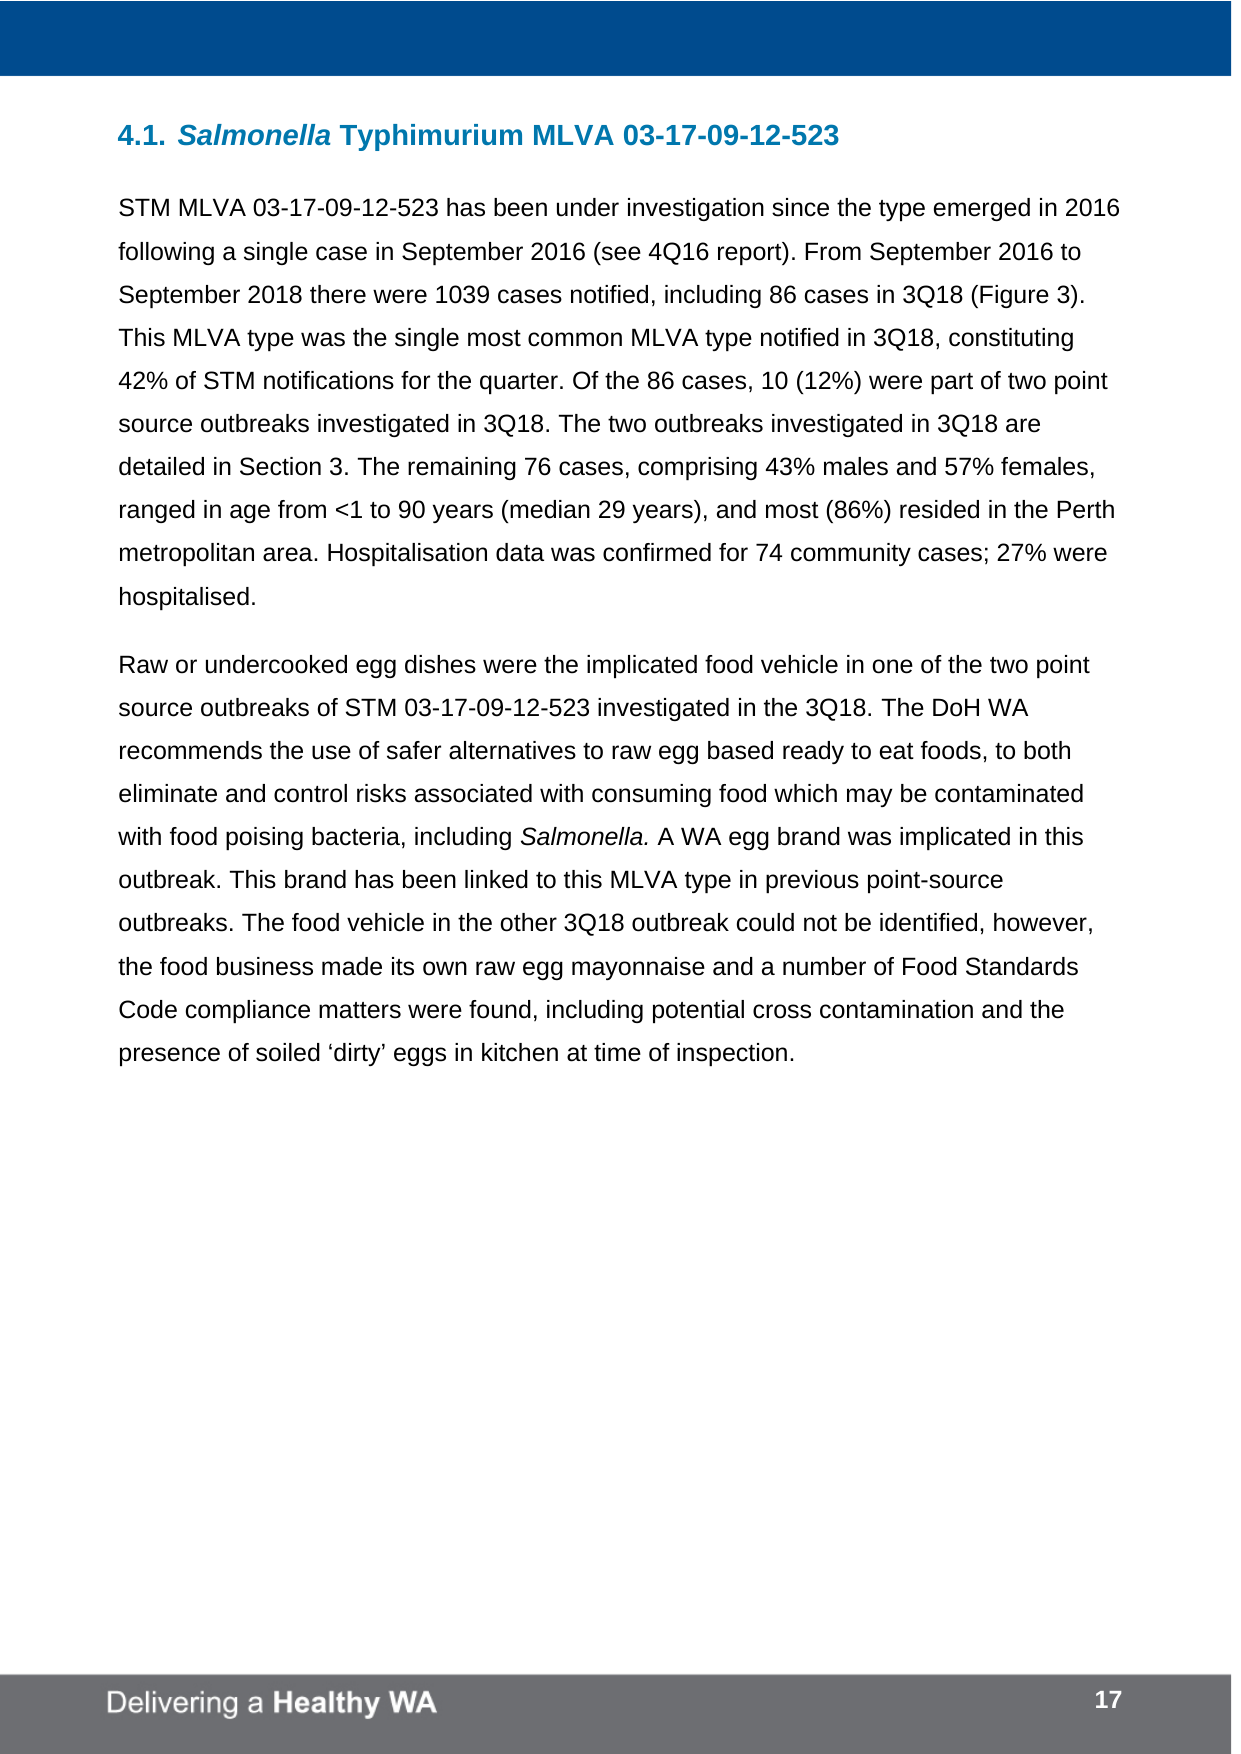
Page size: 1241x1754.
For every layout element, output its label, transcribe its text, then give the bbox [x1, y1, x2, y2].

text Raw or undercooked egg dishes were the implicated food vehicle in one of the two point source outbreaks of STM 03-17-09-12-523 investigated in the 3Q18. The DoH WA recommends the use of safer alternatives to raw egg based ready to eat foods, to both eliminate and control risks associated with consuming food which may be contaminated with food poising bacteria, including Salmonella. A WA egg brand was implicated in this outbreak. This brand has been linked to this MLVA type in previous point-source outbreaks. The food vehicle in the other 3Q18 outbreak could not be identified, however, the food business made its own raw egg mayonnaise and a number of Food Standards Code compliance matters were found, including potential cross contamination and the presence of soiled ‘dirty’ eggs in kitchen at time of inspection. [118, 650, 1122, 1067]
picture [0, 1, 1232, 1754]
subtitle Salmonella Typhimurium MLVA 03-17-09-12-523 [117, 118, 1122, 152]
text STM MLVA 03-17-09-12-523 has been under investigation since the type emerged in 2016 following a single case in September 2016 (see 4Q16 report). From September 2016 to September 2018 there were 1039 cases notified, including 86 cases in 3Q18 (Figure 3). This MLVA type was the single most common MLVA type notified in 3Q18, constituting 42% of STM notifications for the quarter. Of the 86 cases, 10 (12%) were part of two point source outbreaks investigated in 3Q18. The two outbreaks investigated in 3Q18 are detailed in Section 3. The remaining 76 cases, comprising 43% males and 57% females, ranged in age from <1 to 90 years (median 29 years), and most (86%) resided in the Perth metropolitan area. Hospitalisation data was confirmed for 74 community cases; 27% were hospitalised. [118, 193, 1122, 610]
